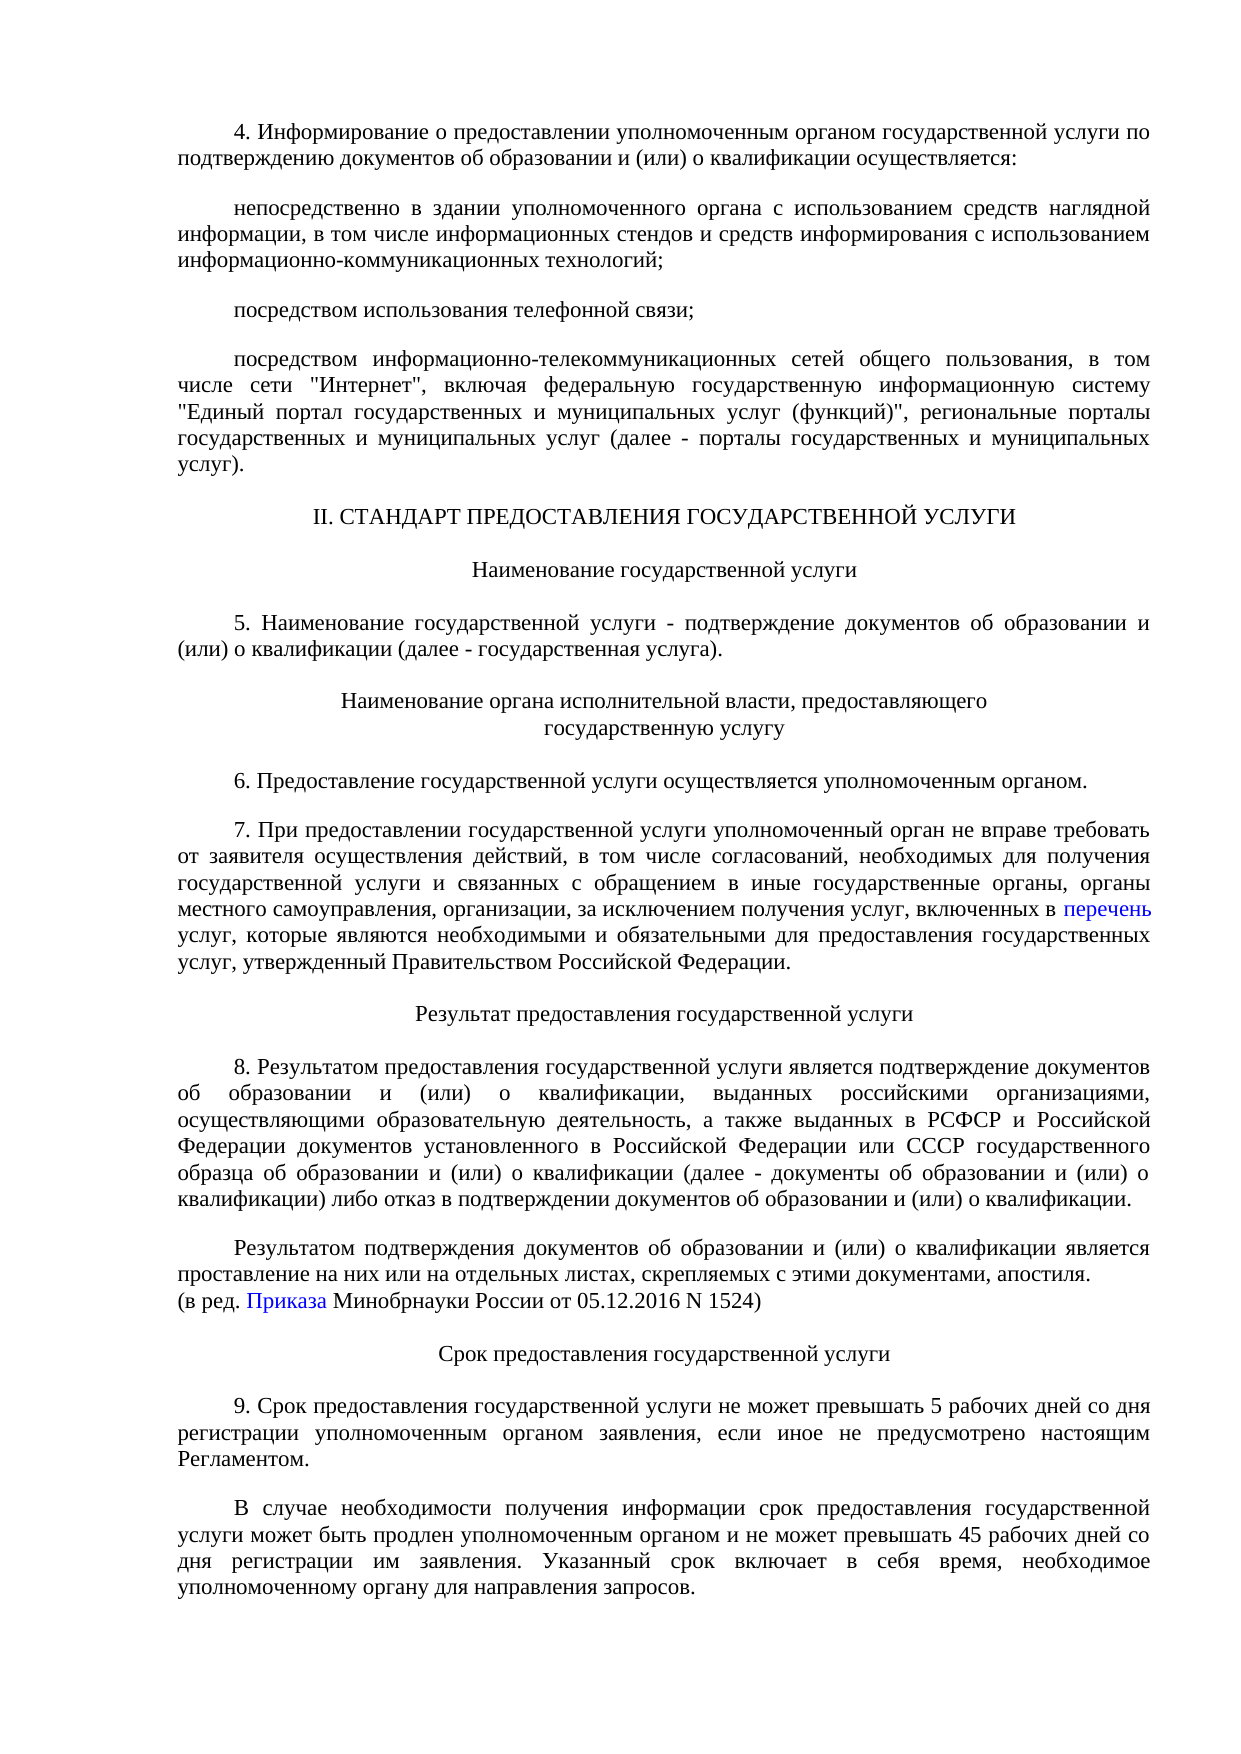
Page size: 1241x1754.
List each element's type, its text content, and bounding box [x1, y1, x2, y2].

text Наименование государственной услуги [177, 556, 1152, 582]
text 9. Срок предоставления государственной услуги не может превышать 5 рабочих дней со дня регистрации уполномоченным органом заявления, если иное не предусмотрено настоящим Регламентом. [177, 1392, 1152, 1471]
text Срок предоставления государственной услуги [177, 1339, 1152, 1366]
text посредством информационно-телекоммуникационных сетей общего пользования, в том числе сети "Интернет", включая федеральную государственную информационную систему "Единый портал государственных и муниципальных услуг (функций)", региональные порталы государственных и муниципальных услуг (далее - порталы государственных и муниципальных услуг). [177, 345, 1152, 477]
text 6. Предоставление государственной услуги осуществляется уполномоченным органом. [177, 767, 1152, 793]
text II. СТАНДАРТ ПРЕДОСТАВЛЕНИЯ ГОСУДАРСТВЕННОЙ УСЛУГИ [177, 503, 1152, 529]
text (в ред. Приказа Минобрнауки России от 05.12.2016 N 1524) [177, 1287, 1152, 1313]
text Наименование органа исполнительной власти, предоставляющего [177, 688, 1152, 714]
text 5. Наименование государственной услуги - подтверждение документов об образовании и (или) о квалификации (далее - государственная услуга). [177, 608, 1152, 661]
text Результат предоставления государственной услуги [177, 1000, 1152, 1027]
text государственную услугу [177, 714, 1152, 740]
text 8. Результатом предоставления государственной услуги является подтверждение документов об образовании и (или) о квалификации, выданных российскими организациями, осуществляющими образовательную деятельность, а также выданных в РСФСР и Российской Федерации документов установленного в Российской Федерации или СССР государственного образца об образовании и (или) о квалификации (далее - документы об образовании и (или) о квалификации) либо отказ в подтверждении документов об образовании и (или) о квалификации. [177, 1053, 1152, 1211]
text Результатом подтверждения документов об образовании и (или) о квалификации является проставление на них или на отдельных листах, скрепляемых с этими документами, апостиля. [177, 1234, 1152, 1287]
text непосредственно в здании уполномоченного органа с использованием средств наглядной информации, в том числе информационных стендов и средств информирования с использованием информационно-коммуникационных технологий; [177, 194, 1152, 273]
text 7. При предоставлении государственной услуги уполномоченный орган не вправе требовать от заявителя осуществления действий, в том числе согласований, необходимых для получения государственной услуги и связанных с обращением в иные государственные органы, органы местного самоуправления, организации, за исключением получения услуг, включенных в перечень услуг, которые являются необходимыми и обязательными для предоставления государственных услуг, утвержденный Правительством Российской Федерации. [177, 816, 1152, 974]
text 4. Информирование о предоставлении уполномоченным органом государственной услуги по подтверждению документов об образовании и (или) о квалификации осуществляется: [177, 118, 1152, 171]
text В случае необходимости получения информации срок предоставления государственной услуги может быть продлен уполномоченным органом и не может превышать 45 рабочих дней со дня регистрации им заявления. Указанный срок включает в себя время, необходимое уполномоченному органу для направления запросов. [177, 1494, 1152, 1600]
text посредством использования телефонной связи; [177, 296, 1152, 322]
